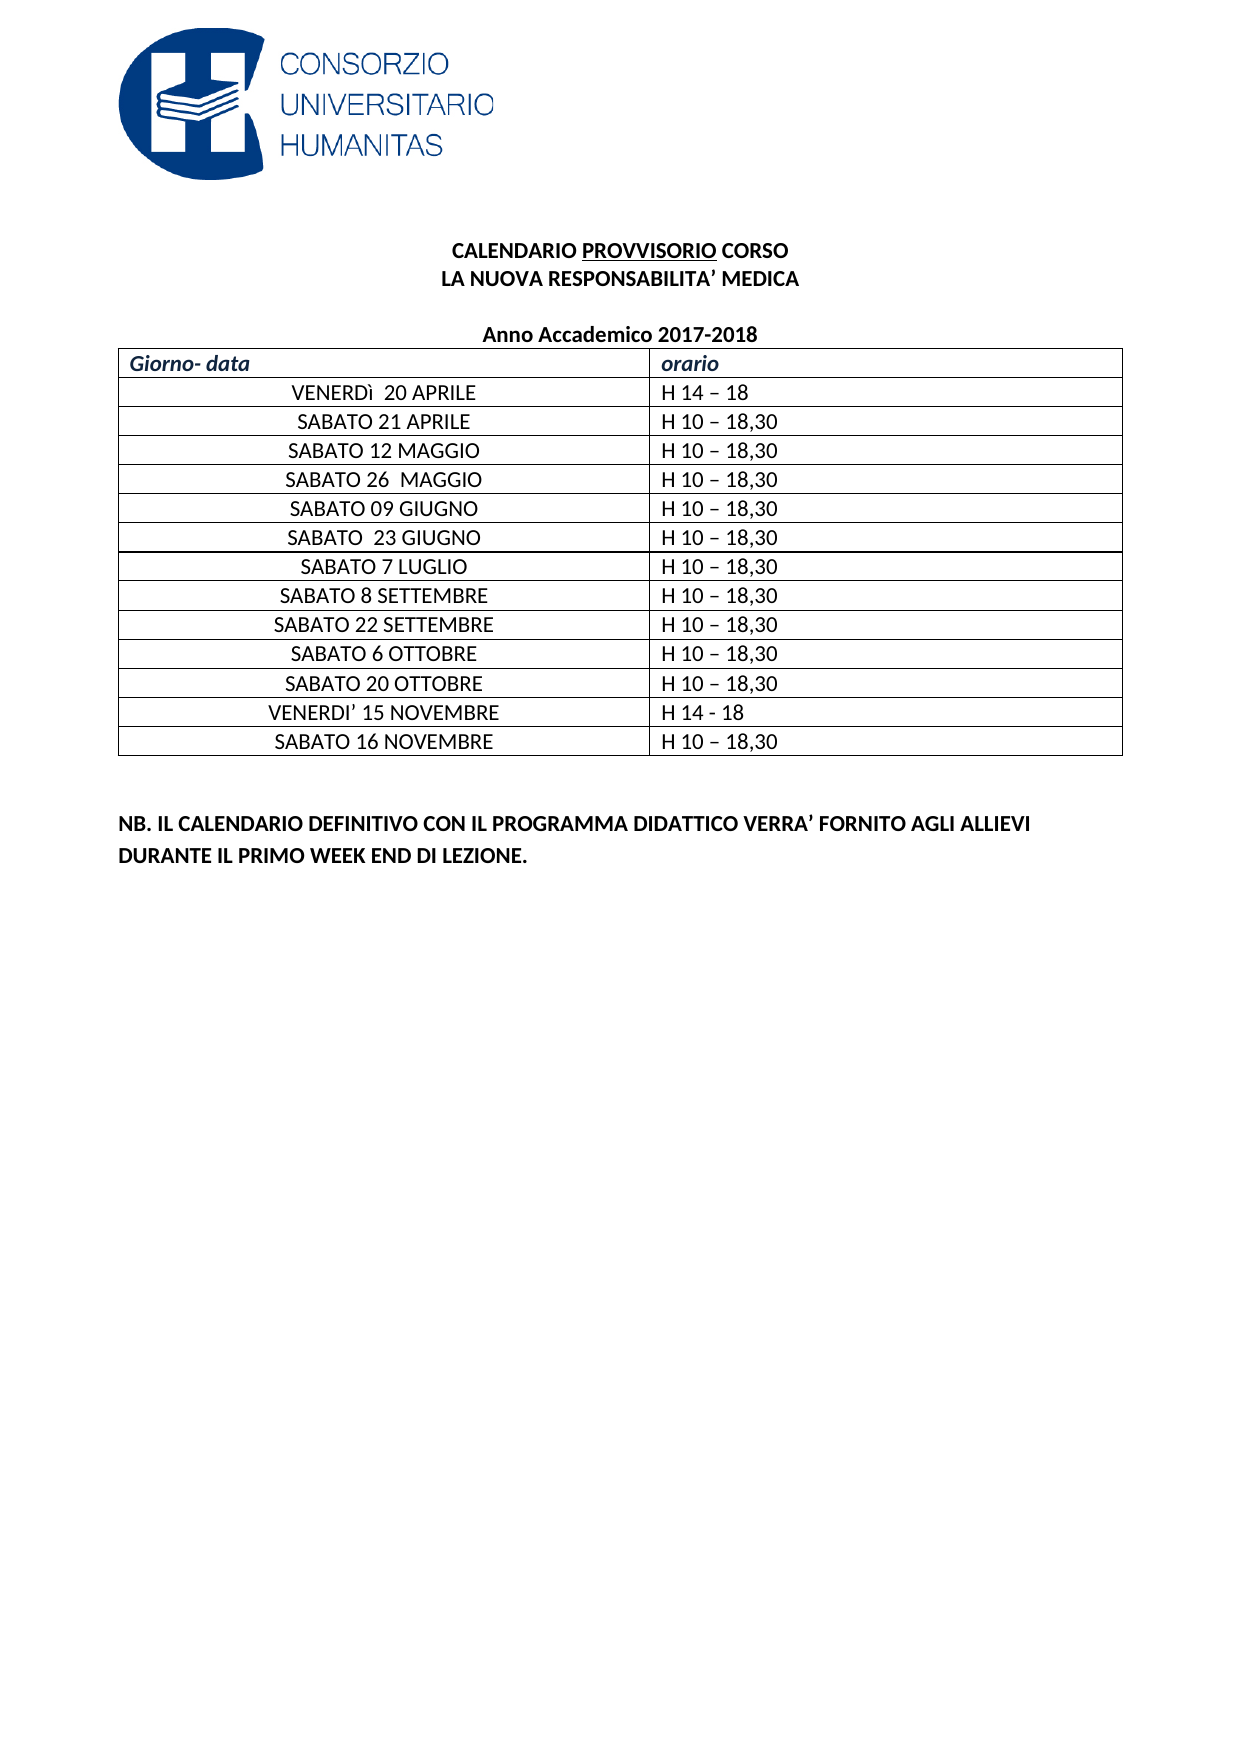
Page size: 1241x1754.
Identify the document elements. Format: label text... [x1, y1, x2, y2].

text CALENDARIO PROVVISORIO CORSO [118, 236, 1122, 264]
table_cell SABATO 6 OTTOBRE [119, 640, 649, 668]
table_cell H 10 – 18,30 [650, 640, 1122, 668]
table_cell SABATO 21 APRILE [119, 407, 649, 435]
table_cell SABATO 20 OTTOBRE [119, 669, 649, 697]
table_cell H 10 – 18,30 [650, 669, 1122, 697]
table_cell H 14 - 18 [650, 698, 1122, 726]
table_cell SABATO 8 SETTEMBRE [119, 581, 649, 609]
picture [118, 28, 494, 180]
table_cell H 10 – 18,30 [650, 523, 1122, 551]
table_cell SABATO 22 SETTEMBRE [119, 611, 649, 638]
table_cell SABATO 16 NOVEMBRE [119, 727, 649, 755]
table_cell H 10 – 18,30 [650, 727, 1122, 755]
table_cell VENERDì 20 APRILE [119, 378, 649, 406]
table_header Giorno- data [119, 349, 649, 377]
table_cell H 10 – 18,30 [650, 436, 1122, 464]
table_cell H 10 – 18,30 [650, 407, 1122, 435]
table_cell H 10 – 18,30 [650, 611, 1122, 638]
table_cell H 10 – 18,30 [650, 581, 1122, 609]
table_cell VENERDI’ 15 NOVEMBRE [119, 698, 649, 726]
table_cell SABATO 23 GIUGNO [119, 523, 649, 551]
table_cell SABATO 12 MAGGIO [119, 436, 649, 464]
table_cell H 14 – 18 [650, 378, 1122, 406]
table_cell H 10 – 18,30 [650, 553, 1122, 580]
text NB. IL CALENDARIO DEFINITIVO CON IL PROGRAMMA DIDATTICO VERRA’ FORNITO AGLI ALLIEVI DURANTE IL PRIMO WEEK END DI LEZIONE. [118, 809, 1122, 869]
table_cell H 10 – 18,30 [650, 494, 1122, 522]
text LA NUOVA RESPONSABILITA’ MEDICA [118, 264, 1122, 292]
table_header orario [650, 349, 1122, 377]
text Anno Accademico 2017-2018 [118, 320, 1122, 348]
table_cell SABATO 7 LUGLIO [119, 553, 649, 580]
table_cell H 10 – 18,30 [650, 465, 1122, 493]
table_cell SABATO 09 GIUGNO [119, 494, 649, 522]
table_cell SABATO 26 MAGGIO [119, 465, 649, 493]
